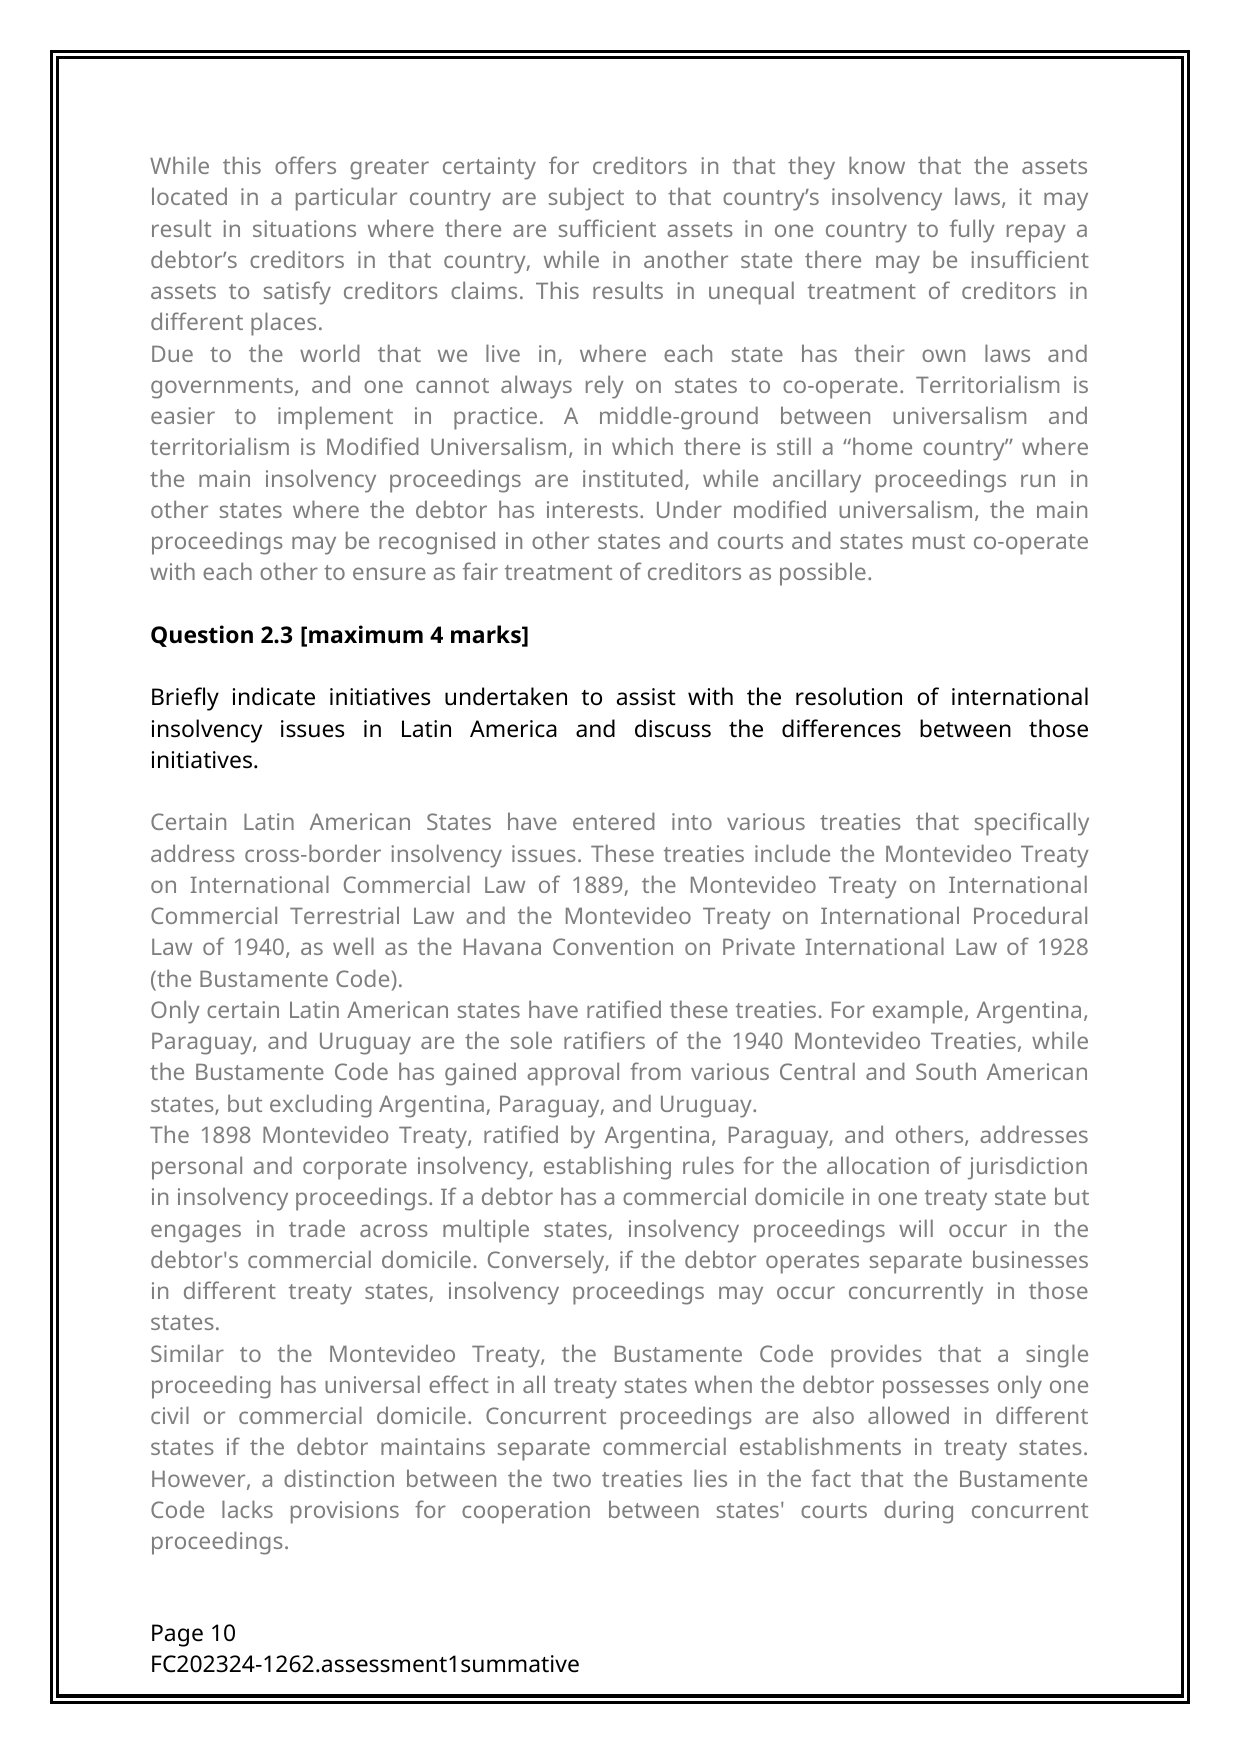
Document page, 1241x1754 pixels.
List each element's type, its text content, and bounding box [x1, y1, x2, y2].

text Similar to the Montevideo Treaty, the Bustamente Code provides that a single proceeding has universal effect in all treaty states when the debtor possesses only one civil or commercial domicile. Concurrent proceedings are also allowed in different states if the debtor maintains separate commercial establishments in treaty states. However, a distinction between the two treaties lies in the fact that the Bustamente Code lacks provisions for cooperation between states' courts during concurrent proceedings. [150, 1337, 1090, 1556]
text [150, 150, 1090, 337]
text The 1898 Montevideo Treaty, ratified by Argentina, Paraguay, and others, addresses personal and corporate insolvency, establishing rules for the allocation of jurisdiction in insolvency proceedings. If a debtor has a commercial domicile in one treaty state but engages in trade across multiple states, insolvency proceedings will occur in the debtor's commercial domicile. Conversely, if the debtor operates separate businesses in different treaty states, insolvency proceedings may occur concurrently in those states. [150, 1119, 1090, 1337]
text Question 2.3 [maximum 4 marks] [150, 619, 1090, 650]
text Only certain Latin American states have ratified these treaties. For example, Argentina, Paraguay, and Uruguay are the sole ratifiers of the 1940 Montevideo Treaties, while the Bustamente Code has gained approval from various Central and South American states, but excluding Argentina, Paraguay, and Uruguay. [150, 994, 1090, 1119]
text Briefly indicate initiatives undertaken to assist with the resolution of international insolvency issues in Latin America and discuss the differences between those initiatives. [150, 681, 1090, 775]
text Certain Latin American States have entered into various treaties that specifically address cross-border insolvency issues. These treaties include the Montevideo Treaty on International Commercial Law of 1889, the Montevideo Treaty on International Commercial Terrestrial Law and the Montevideo Treaty on International Procedural Law of 1940, as well as the Havana Convention on Private International Law of 1928 (the Bustamente Code). [150, 806, 1090, 994]
text Due to the world that we live in, where each state has their own laws and governments, and one cannot always rely on states to co-operate. Territorialism is easier to implement in practice. A middle-ground between universalism and territorialism is Modified Universalism, in which there is still a “home country” where the main insolvency proceedings are instituted, while ancillary proceedings run in other states where the debtor has interests. Under modified universalism, the main proceedings may be recognised in other states and courts and states must co-operate with each other to ensure as fair treatment of creditors as possible. [150, 337, 1090, 587]
